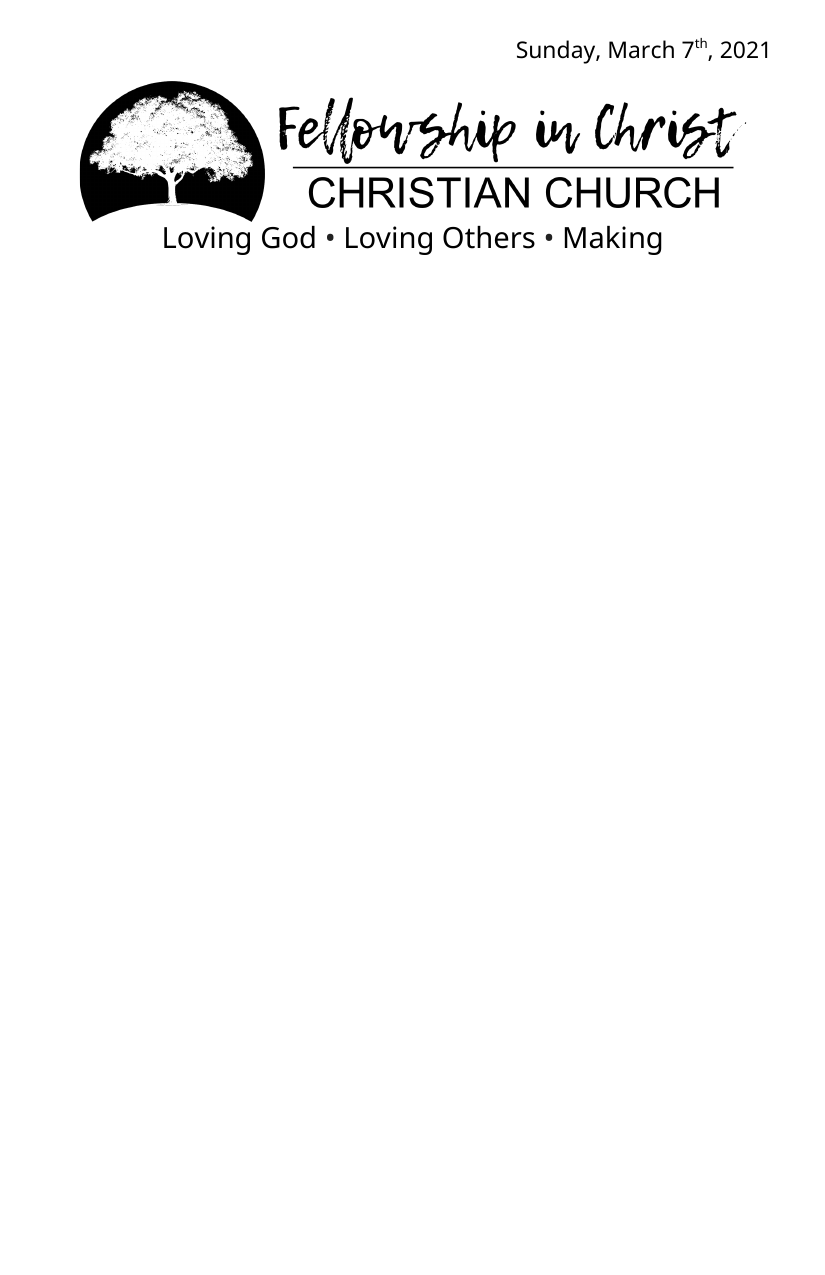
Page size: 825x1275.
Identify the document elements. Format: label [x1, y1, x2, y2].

picture [79, 81, 747, 222]
